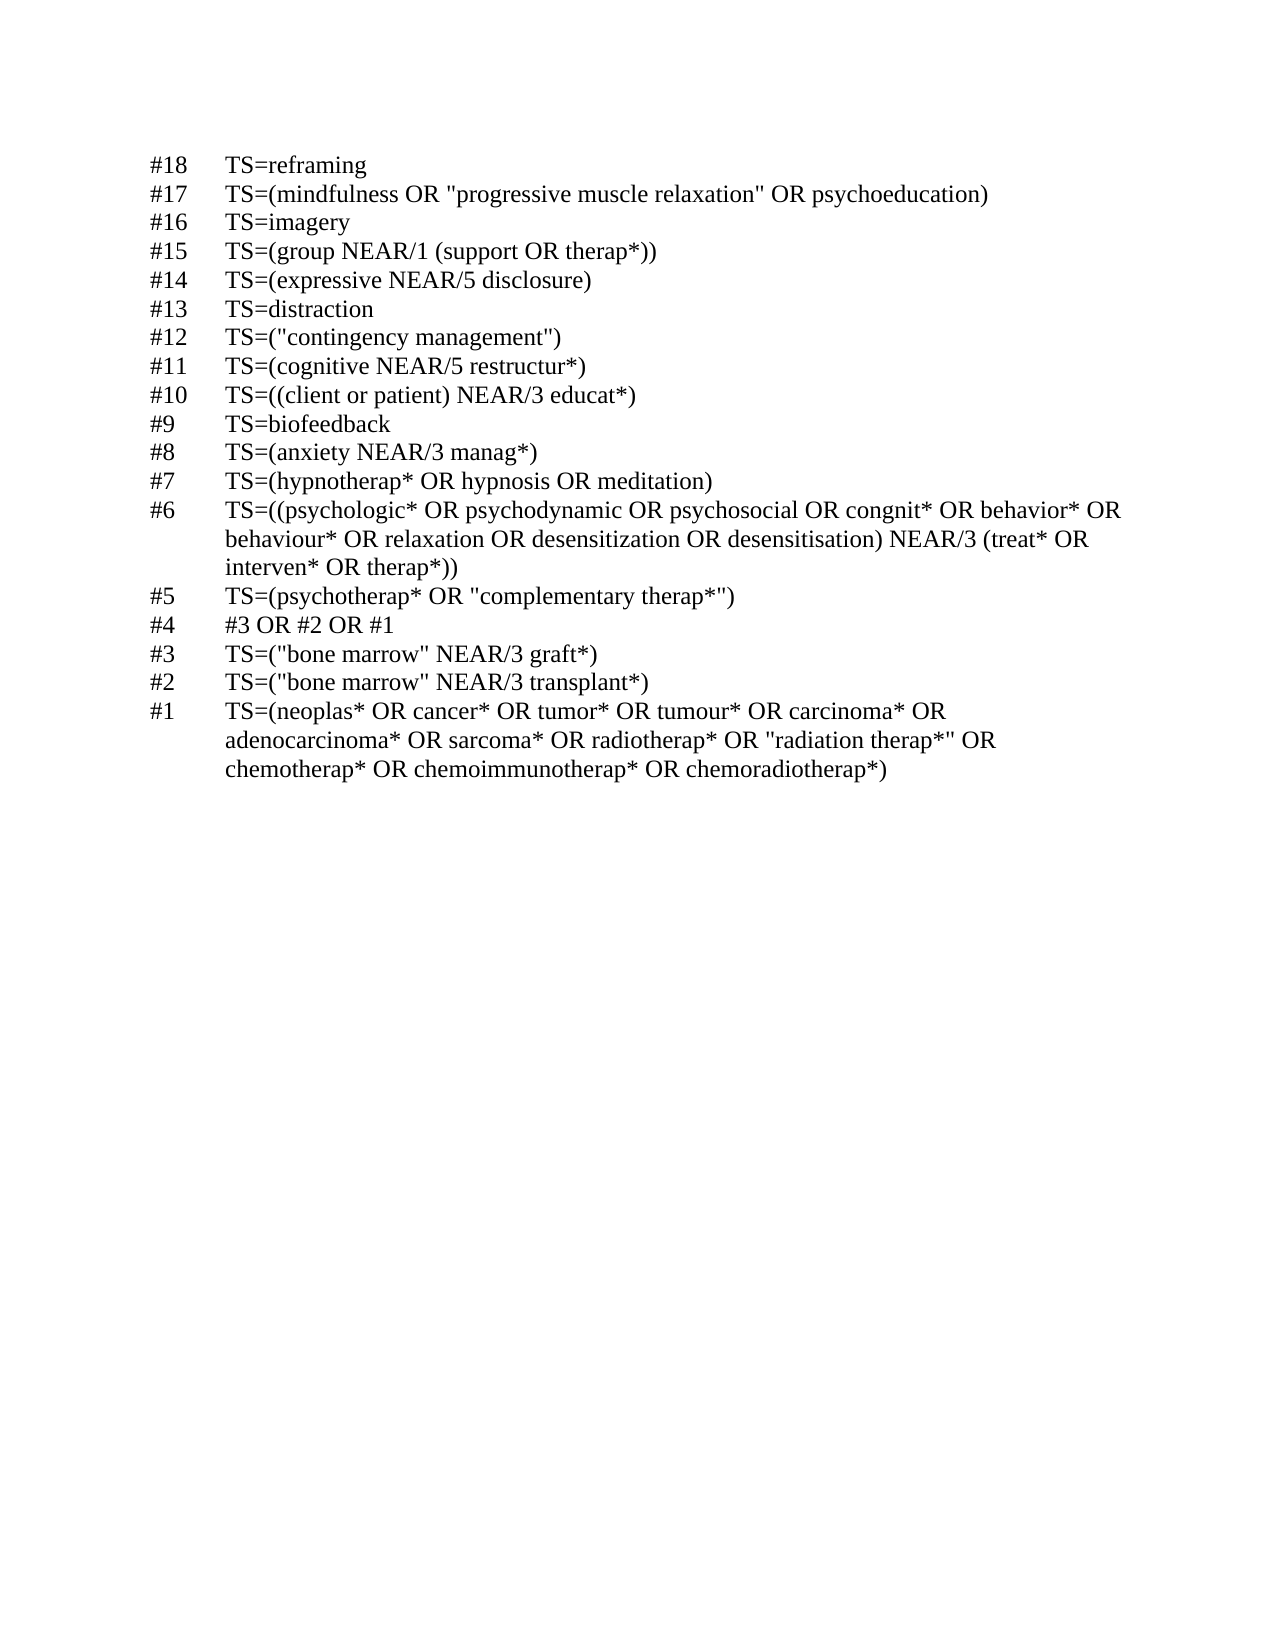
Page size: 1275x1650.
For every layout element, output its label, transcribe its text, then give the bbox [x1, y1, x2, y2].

text #3 TS=("bone marrow" NEAR/3 graft*) [150, 639, 1125, 667]
text #1 TS=(neoplas* OR cancer* OR tumor* OR tumour* OR carcinoma* OR adenocarcinoma* OR sarcoma* OR radiotherap* OR "radiation therap*" OR chemotherap* OR chemoimmunotherap* OR chemoradiotherap*) [150, 696, 1125, 782]
text #4 #3 OR #2 OR #1 [150, 610, 1125, 639]
text #7 TS=(hypnotherap* OR hypnosis OR meditation) [150, 466, 1125, 495]
text #17 TS=(mindfulness OR "progressive muscle relaxation" OR psychoeducation) [150, 179, 1125, 207]
text #12 TS=("contingency management") [150, 322, 1125, 351]
text #16 TS=imagery [150, 207, 1125, 236]
text #10 TS=((client or patient) NEAR/3 educat*) [150, 380, 1125, 409]
text #9 TS=biofeedback [150, 409, 1125, 437]
text #14 TS=(expressive NEAR/5 disclosure) [150, 265, 1125, 294]
text #13 TS=distraction [150, 294, 1125, 322]
text #8 TS=(anxiety NEAR/3 manag*) [150, 437, 1125, 466]
text #18 TS=reframing [150, 150, 1125, 179]
text #15 TS=(group NEAR/1 (support OR therap*)) [150, 236, 1125, 265]
text #11 TS=(cognitive NEAR/5 restructur*) [150, 351, 1125, 380]
text #6 TS=((psychologic* OR psychodynamic OR psychosocial OR congnit* OR behavior* OR behaviour* OR relaxation OR desensitization OR desensitisation) NEAR/3 (treat* OR interven* OR therap*)) [150, 495, 1125, 581]
text #5 TS=(psychotherap* OR "complementary therap*") [150, 581, 1125, 610]
text #2 TS=("bone marrow" NEAR/3 transplant*) [150, 667, 1125, 696]
